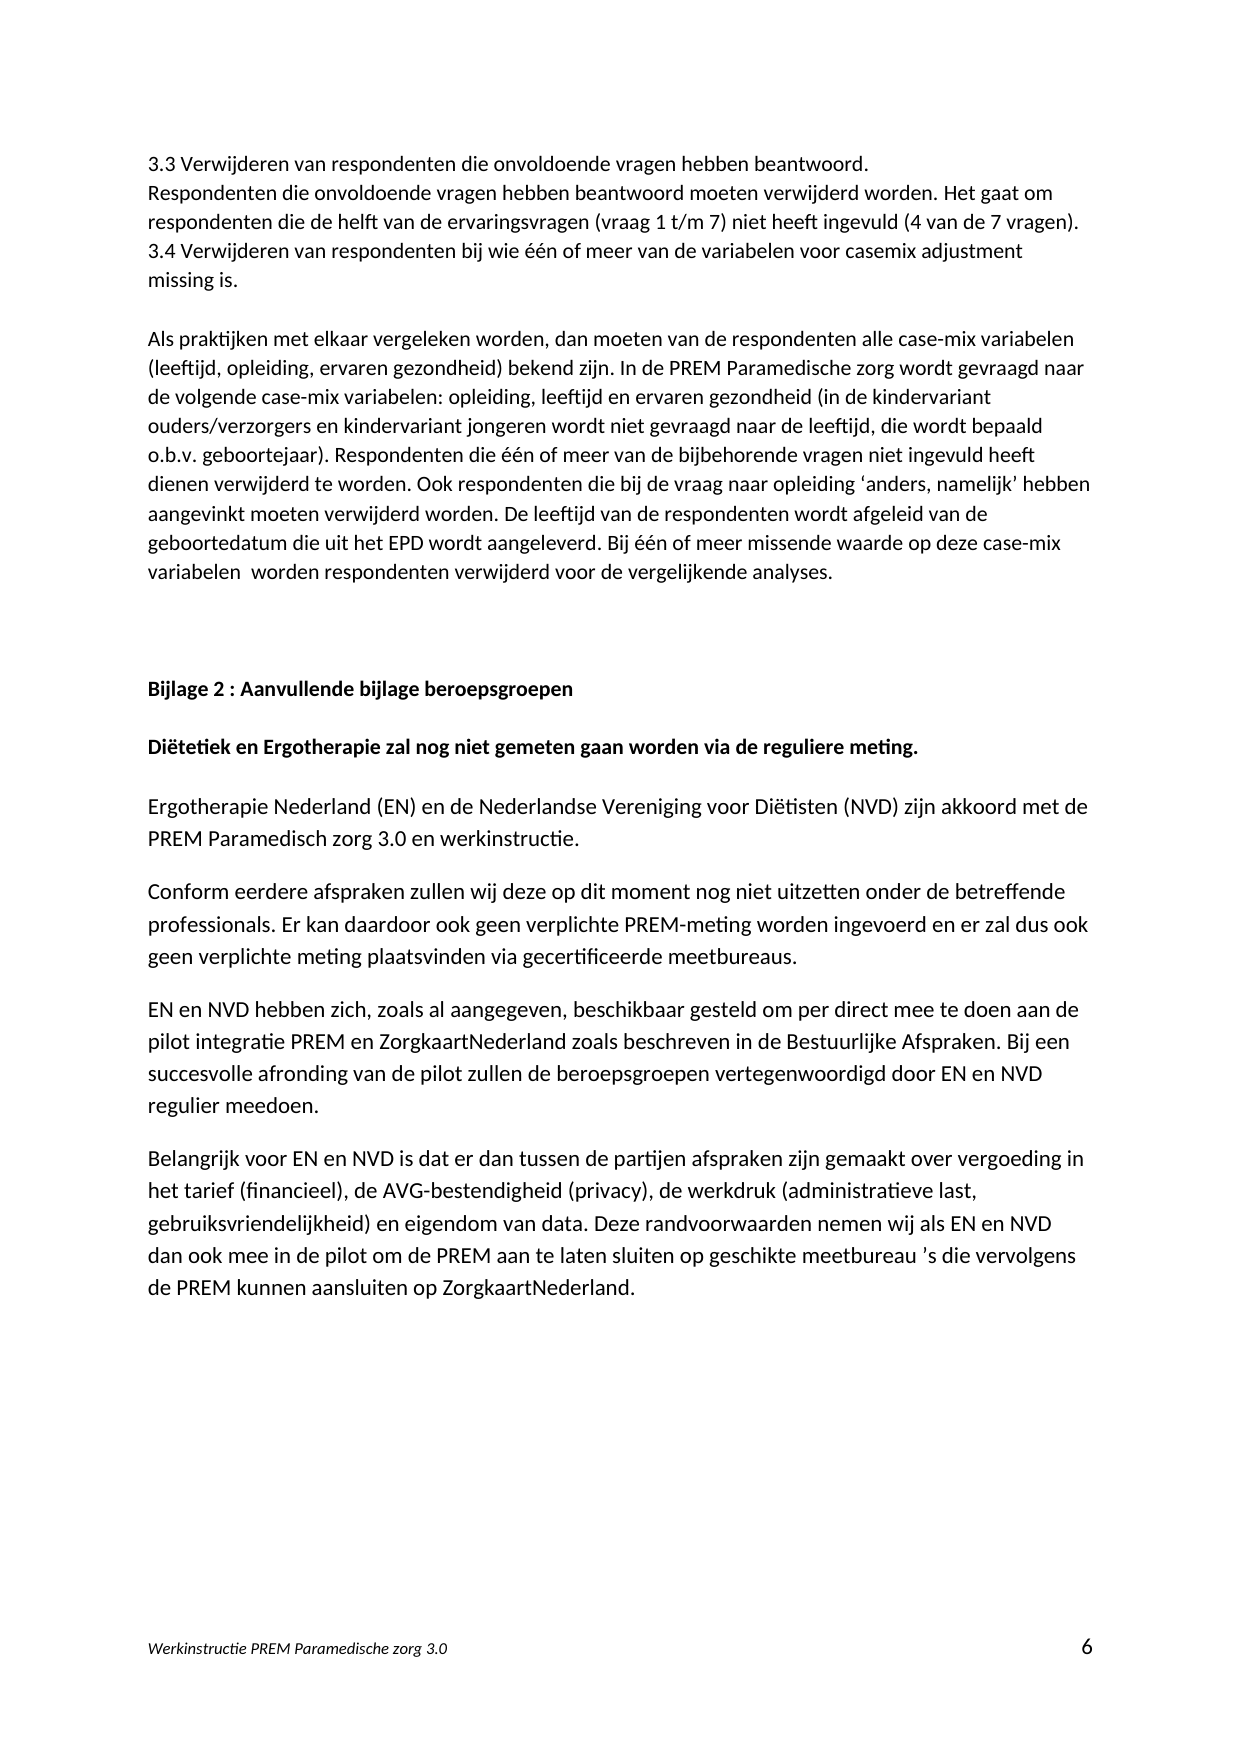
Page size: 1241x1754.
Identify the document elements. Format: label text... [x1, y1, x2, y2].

text Conform eerdere afspraken zullen wij deze op dit moment nog niet uitzetten onder de betreffende professionals. Er kan daardoor ook geen verplichte PREM-meting worden ingevoerd en er zal dus ook geen verplichte meting plaatsvinden via gecertificeerde meetbureaus. [148, 877, 1093, 970]
text Diëtetiek en Ergotherapie zal nog niet gemeten gaan worden via de reguliere meting. [148, 731, 1093, 760]
text 3.4 Verwijderen van respondenten bij wie één of meer van de variabelen voor casemix adjustment missing is. [148, 235, 1093, 293]
text Belangrijk voor EN en NVD is dat er dan tussen de partijen afspraken zijn gemaakt over vergoeding in het tarief (financieel), de AVG-bestendigheid (privacy), de werkdruk (administratieve last, gebruiksvriendelijkheid) en eigendom van data. Deze randvoorwaarden nemen wij als EN en NVD dan ook mee in de pilot om de PREM aan te laten sluiten op geschikte meetbureau ’s die vervolgens de PREM kunnen aansluiten op ZorgkaartNederland. [148, 1144, 1093, 1301]
text Ergotherapie Nederland (EN) en de Nederlandse Vereniging voor Diëtisten (NVD) zijn akkoord met de PREM Paramedisch zorg 3.0 en werkinstructie. [148, 760, 1093, 852]
text EN en NVD hebben zich, zoals al aangegeven, beschikbaar gesteld om per direct mee te doen aan de pilot integratie PREM en ZorgkaartNederland zoals beschreven in de Bestuurlijke Afspraken. Bij een succesvolle afronding van de pilot zullen de beroepsgroepen vertegenwoordigd door EN en NVD regulier meedoen. [148, 995, 1093, 1119]
text Als praktijken met elkaar vergeleken worden, dan moeten van de respondenten alle case-mix variabelen (leeftijd, opleiding, ervaren gezondheid) bekend zijn. In de PREM Paramedische zorg wordt gevraagd naar de volgende case-mix variabelen: opleiding, leeftijd en ervaren gezondheid (in de kindervariant ouders/verzorgers en kindervariant jongeren wordt niet gevraagd naar de leeftijd, die wordt bepaald o.b.v. geboortejaar). Respondenten die één of meer van de bijbehorende vragen niet ingevuld heeft dienen verwijderd te worden. Ook respondenten die bij de vraag naar opleiding ‘anders, namelijk’ hebben aangevinkt moeten verwijderd worden. De leeftijd van de respondenten wordt afgeleid van de geboortedatum die uit het EPD wordt aangeleverd. Bij één of meer missende waarde op deze case-mix variabelen worden respondenten verwijderd voor de vergelijkende analyses. [148, 323, 1093, 585]
text 3.3 Verwijderen van respondenten die onvoldoende vragen hebben beantwoord. [148, 148, 1093, 177]
text Bijlage 2 : Aanvullende bijlage beroepsgroepen [148, 673, 1093, 702]
text Respondenten die onvoldoende vragen hebben beantwoord moeten verwijderd worden. Het gaat om respondenten die de helft van de ervaringsvragen (vraag 1 t/m 7) niet heeft ingevuld (4 van de 7 vragen). [148, 177, 1093, 235]
